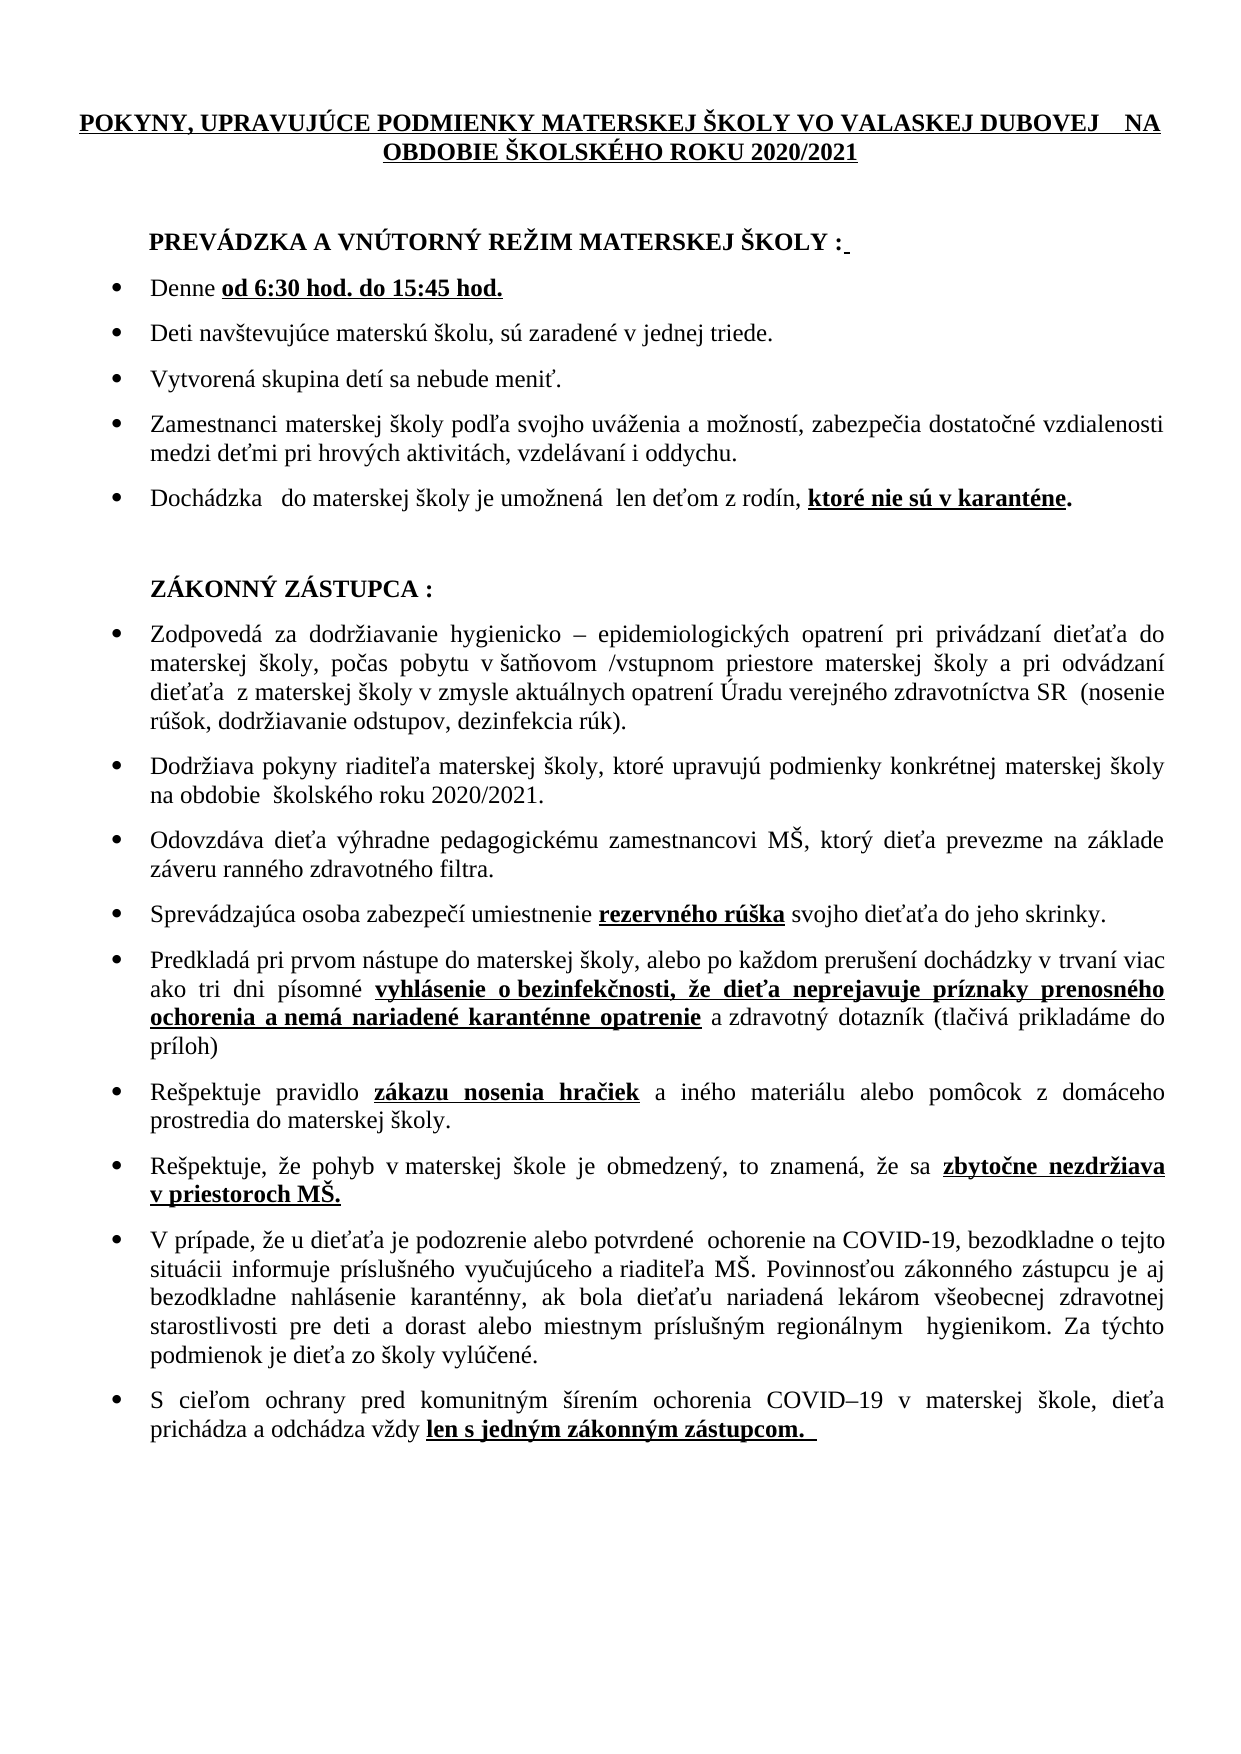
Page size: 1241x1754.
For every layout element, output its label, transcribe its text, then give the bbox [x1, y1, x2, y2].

text POKYNY, UPRAVUJÚCE PODMIENKY MATERSKEJ ŠKOLY VO VALASKEJ DUBOVEJ NA OBDOBIE ŠKOLSKÉHO ROKU 2020/2021 [75, 108, 1165, 165]
list V prípade, že u dieťaťa je podozrenie alebo potvrdené ochorenie na COVID-19, bezodkladne o tejto situácii informuje príslušného vyučujúceho a riaditeľa MŠ. Povinnosťou zákonného zástupcu je aj bezodkladne nahlásenie karanténny, ak bola dieťaťu nariadená lekárom všeobecnej zdravotnej starostlivosti pre deti a dorast alebo miestnym príslušným regionálnym hygienikom. Za týchto podmienok je dieťa zo školy vylúčené. [112, 1225, 1165, 1369]
list ZÁKONNÝ ZÁSTUPCA : [150, 574, 1165, 603]
list Denne od 6:30 hod. do 15:45 hod. [112, 273, 1165, 302]
list Rešpektuje pravidlo zákazu nosenia hračiek a iného materiálu alebo pomôcok z domáceho prostredia do materskej školy. [112, 1077, 1165, 1134]
list Zodpovedá za dodržiavanie hygienicko – epidemiologických opatrení pri privádzaní dieťaťa do materskej školy, počas pobytu v šatňovom /vstupnom priestore materskej školy a pri odvádzaní dieťaťa z materskej školy v zmysle aktuálnych opatrení Úradu verejného zdravotníctva SR (nosenie rúšok, dodržiavanie odstupov, dezinfekcia rúk). [112, 619, 1165, 734]
list Odovzdáva dieťa výhradne pedagogickému zamestnancovi MŠ, ktorý dieťa prevezme na základe záveru ranného zdravotného filtra. [112, 825, 1165, 883]
list Rešpektuje, že pohyb v materskej škole je obmedzený, to znamená, že sa zbytočne nezdržiava v priestoroch MŠ. [112, 1151, 1165, 1208]
list Vytvorená skupina detí sa nebude meniť. [112, 364, 1165, 392]
list Sprevádzajúca osoba zabezpečí umiestnenie rezervného rúška svojho dieťaťa do jeho skrinky. [112, 899, 1165, 928]
text PREVÁDZKA A VNÚTORNÝ REŽIM MATERSKEJ ŠKOLY : [75, 227, 1165, 256]
list Deti navštevujúce materskú školu, sú zaradené v jednej triede. [112, 318, 1165, 347]
list Predkladá pri prvom nástupe do materskej školy, alebo po každom prerušení dochádzky v trvaní viac ako tri dni písomné vyhlásenie o bezinfekčnosti, že dieťa neprejavuje príznaky prenosného ochorenia a nemá nariadené karanténne opatrenie a zdravotný dotazník (tlačivá prikladáme do príloh) [112, 945, 1165, 1060]
list Dochádzka do materskej školy je umožnená len deťom z rodín, ktoré nie sú v karanténe. [112, 483, 1165, 512]
list Zamestnanci materskej školy podľa svojho uváženia a možností, zabezpečia dostatočné vzdialenosti medzi deťmi pri hrových aktivitách, vzdelávaní i oddychu. [112, 409, 1165, 467]
list Dodržiava pokyny riaditeľa materskej školy, ktoré upravujú podmienky konkrétnej materskej školy na obdobie školského roku 2020/2021. [112, 751, 1165, 809]
list S cieľom ochrany pred komunitným šírením ochorenia COVID–19 v materskej škole, dieťa prichádza a odchádza vždy len s jedným zákonným zástupcom. [112, 1385, 1165, 1443]
